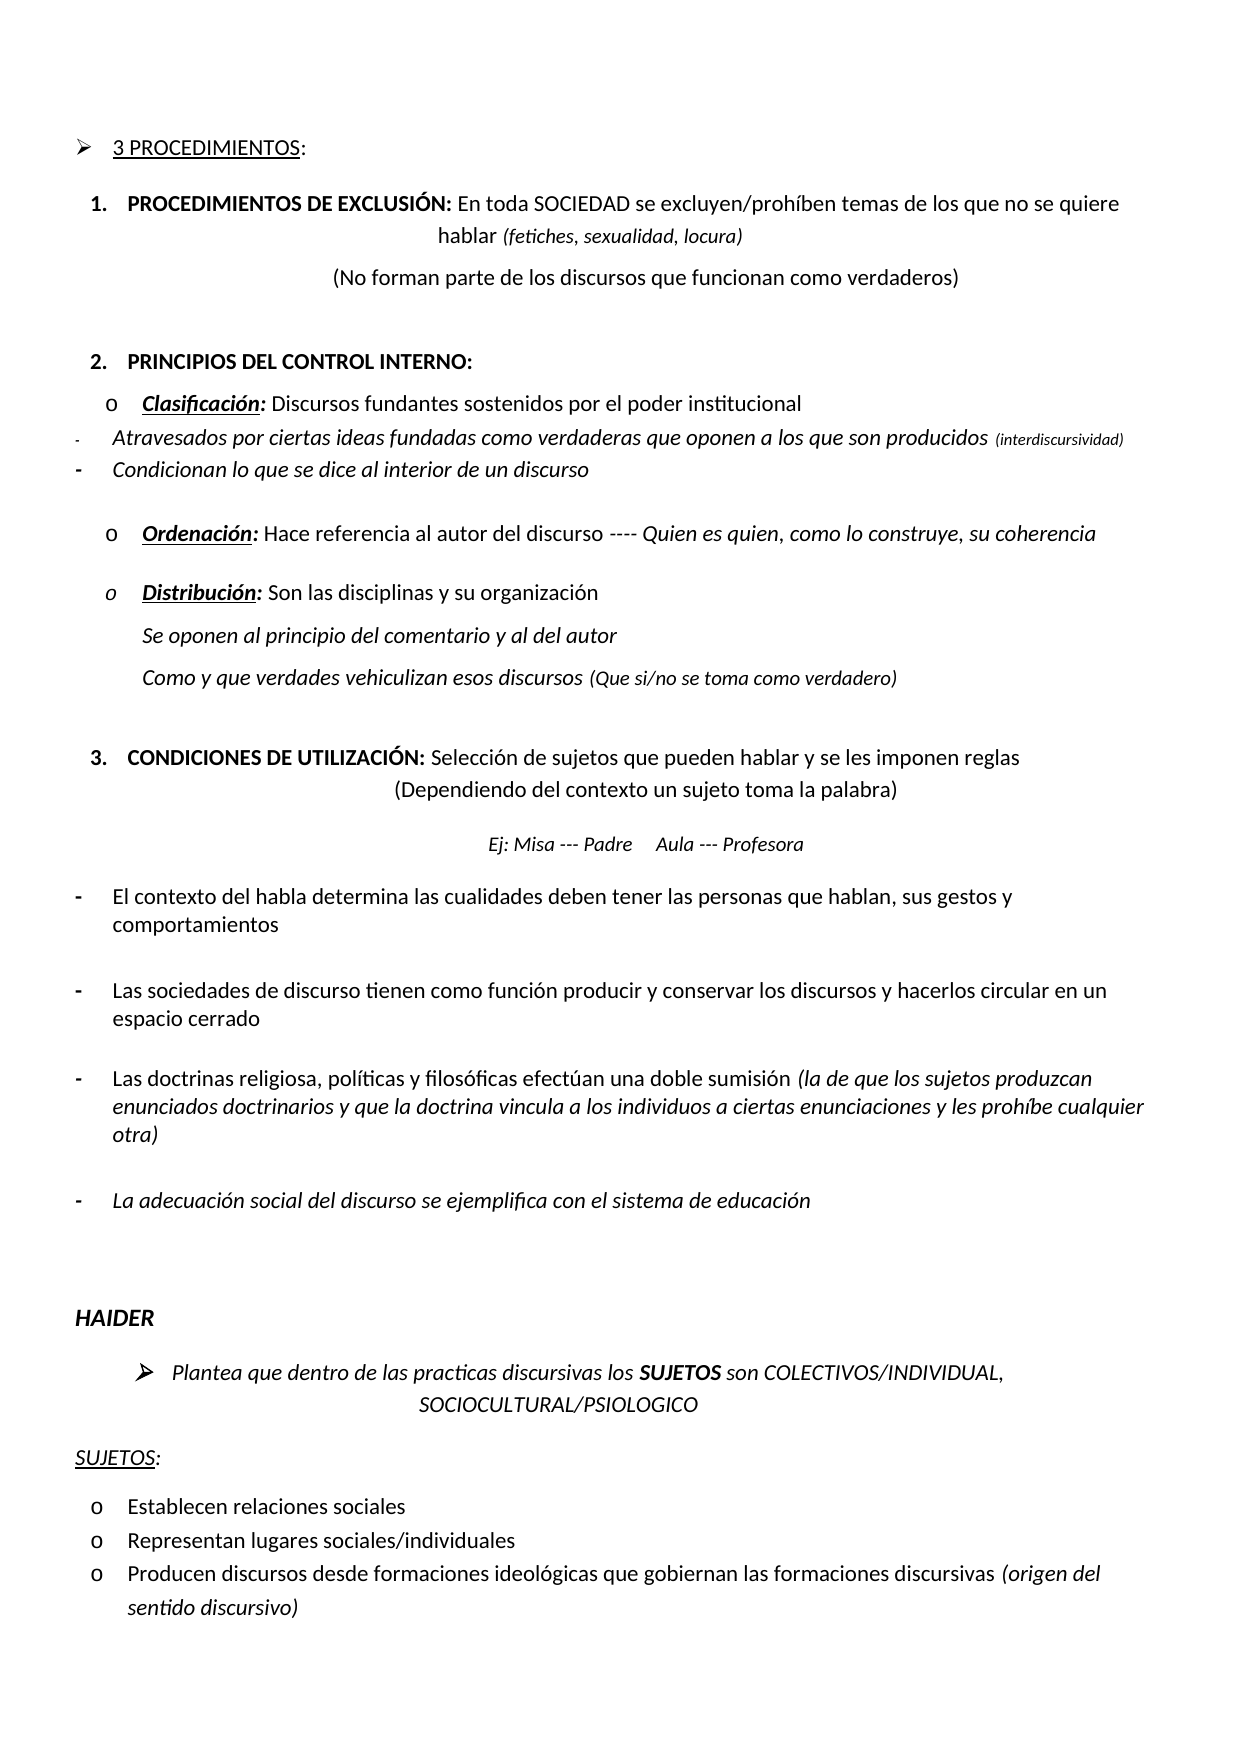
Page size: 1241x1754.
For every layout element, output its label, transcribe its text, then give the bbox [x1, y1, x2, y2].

list (No forman parte de los discursos que funcionan como verdaderos) [127, 263, 1165, 292]
list PROCEDIMIENTOS DE EXCLUSIÓN: En toda SOCIEDAD se excluyen/prohíben temas de los que no se quiere [90, 189, 1165, 217]
list PRINCIPIOS DEL CONTROL INTERNO: [90, 347, 1165, 376]
list Ej: Misa --- Padre Aula --- Profesora [127, 831, 1165, 856]
list (Dependiendo del contexto un sujeto toma la palabra) [127, 775, 1165, 803]
list 3 PROCEDIMIENTOS: [75, 133, 1165, 161]
list Atravesados por ciertas ideas fundadas como verdaderas que oponen a los que son producidos (interdiscursividad) [75, 423, 1165, 451]
list Ordenación: Hace referencia al autor del discurso ---- Quien es quien, como lo construye, su coherencia [104, 519, 1165, 549]
list Producen discursos desde formaciones ideológicas que gobiernan las formaciones discursivas (origen del sentido discursivo) [90, 1559, 1165, 1621]
list Establecen relaciones sociales [90, 1492, 1165, 1521]
list hablar (fetiches, sexualidad, locura) [127, 222, 1165, 249]
list SOCIOCULTURAL/PSIOLOGICO [172, 1390, 1165, 1418]
list El contexto del habla determina las cualidades deben tener las personas que hablan, sus gestos y comportamientos [75, 882, 1165, 938]
list Las sociedades de discurso tienen como función producir y conservar los discursos y hacerlos circular en un espacio cerrado [75, 976, 1165, 1032]
list La adecuación social del discurso se ejemplifica con el sistema de educación [75, 1186, 1165, 1214]
list CONDICIONES DE UTILIZACIÓN: Selección de sujetos que pueden hablar y se les imponen reglas [90, 743, 1165, 771]
list Clasificación: Discursos fundantes sostenidos por el poder institucional [104, 389, 1165, 419]
list Representan lugares sociales/individuales [90, 1526, 1165, 1555]
text SUJETOS: [75, 1443, 1165, 1471]
list Como y que verdades vehiculizan esos discursos (Que si/no se toma como verdadero) [142, 663, 1165, 691]
text HAIDER [75, 1302, 1165, 1333]
list Las doctrinas religiosa, políticas y filosóficas efectúan una doble sumisión (la de que los sujetos produzcan enunciados doctrinarios y que la doctrina vincula a los individuos a ciertas enunciaciones y les prohíbe cualquier otra) [75, 1064, 1165, 1148]
list Condicionan lo que se dice al interior de un discurso [75, 455, 1165, 483]
list Distribución: Son las disciplinas y su organización [104, 578, 1165, 606]
list Se oponen al principio del comentario y al del autor [142, 621, 1165, 649]
list Plantea que dentro de las practicas discursivas los SUJETOS son COLECTIVOS/INDIVIDUAL, [134, 1358, 1165, 1386]
